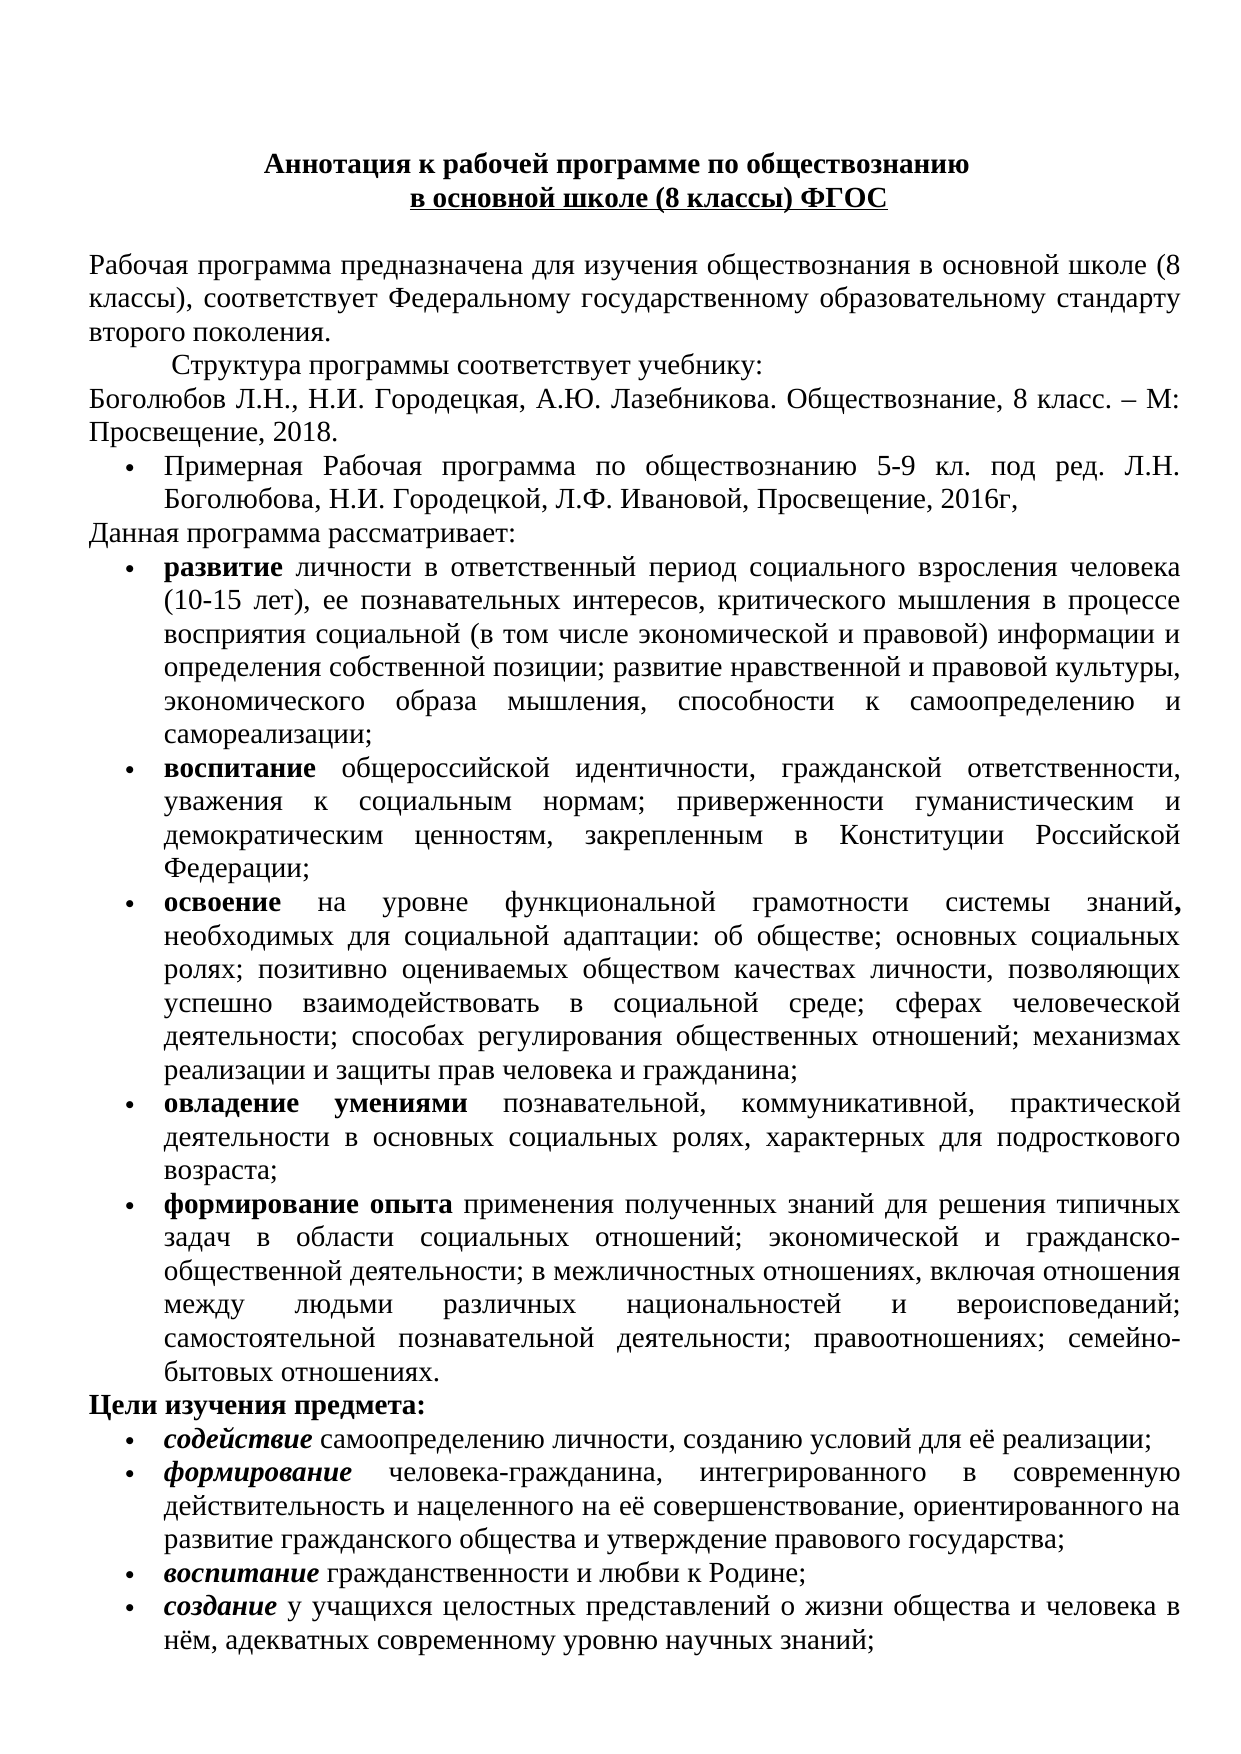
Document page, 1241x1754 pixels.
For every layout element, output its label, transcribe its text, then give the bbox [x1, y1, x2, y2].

list формирование опыта применения полученных знаний для решения типичных задач в области социальных отношений; экономической и гражданско-общественной деятельности; в межличностных отношениях, включая отношения между людьми различных национальностей и вероисповеданий; самостоятельной познавательной деятельности; правоотношениях; семейно-бытовых отношениях. [126, 1186, 1181, 1387]
list формирование человека-гражданина, интегрированного в современную действительность и нацеленного на её совершенствование, ориентированного на развитие гражданского общества и утверждение правового государства; [126, 1454, 1181, 1555]
text Структура программы соответствует учебнику: [164, 347, 1181, 381]
list воспитание гражданственности и любви к Родине; [126, 1555, 1181, 1588]
list развитие личности в ответственный период социального взросления человека (10-15 лет), ее познавательных интересов, критического мышления в процессе восприятия социальной (в том числе экономической и правовой) информации и определения собственной позиции; развитие нравственной и правовой культуры, экономического образа мышления, способности к самоопределению и самореализации; [126, 549, 1181, 750]
text Данная программа рассматривает: [89, 515, 1181, 549]
list Примерная Рабочая программа по обществознанию 5-9 кл. под ред. Л.Н. Боголюбова, Н.И. Городецкой, Л.Ф. Ивановой, Просвещение, 2016г, [126, 448, 1181, 515]
list содействие самоопределению личности, созданию условий для её реализации; [126, 1421, 1181, 1454]
list создание у учащихся целостных представлений о жизни общества и человека в нём, адекватных современному уровню научных знаний; [126, 1588, 1181, 1656]
list воспитание общероссийской идентичности, гражданской ответственности, уважения к социальным нормам; приверженности гуманистическим и демократическим ценностям, закрепленным в Конституции Российской Федерации; [126, 750, 1181, 884]
text Рабочая программа предназначена для изучения обществознания в основной школе (8 классы), соответствует Федеральному государственному образовательному стандарту второго поколения. [89, 247, 1181, 347]
list освоение на уровне функциональной грамотности системы знаний, необходимых для социальной адаптации: об обществе; основных социальных ролях; позитивно оцениваемых обществом качествах личности, позволяющих успешно взаимодействовать в социальной среде; сферах человеческой деятельности; способах регулирования общественных отношений; механизмах реализации и защиты прав человека и гражданина; [126, 884, 1181, 1085]
text Боголюбов Л.Н., Н.И. Городецкая, А.Ю. Лазебникова. Обществознание, 8 класс. – М: Просвещение, 2018. [89, 381, 1181, 448]
text Цели изучения предмета: [89, 1387, 1181, 1421]
text в основной школе (8 классы) ФГОС [89, 180, 1181, 213]
list овладение умениями познавательной, коммуникативной, практической деятельности в основных социальных ролях, характерных для подросткового возраста; [126, 1085, 1181, 1186]
text Аннотация к рабочей программе по обществознанию [89, 146, 1181, 180]
